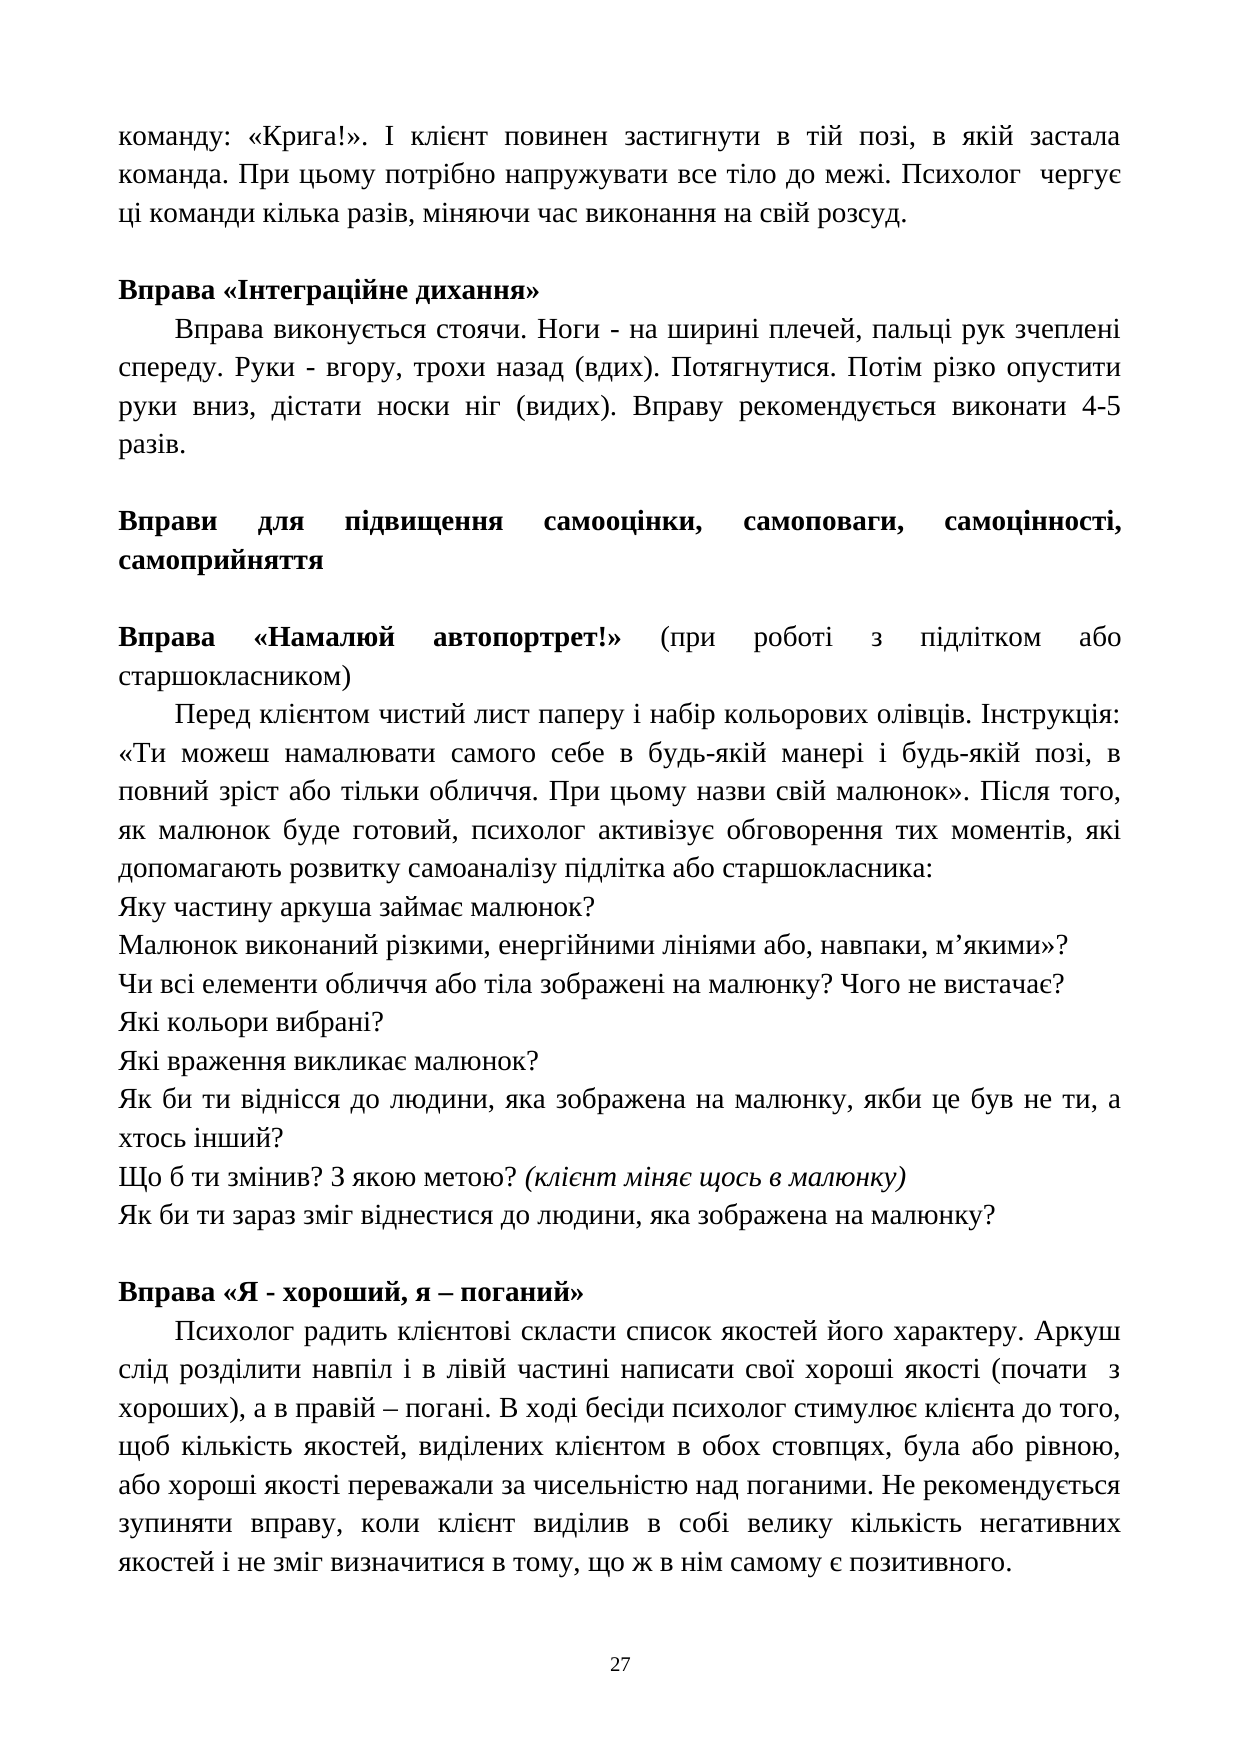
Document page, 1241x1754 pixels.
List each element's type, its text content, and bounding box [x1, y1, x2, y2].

text Психолог радить клієнтові скласти список якостей його характеру. Аркуш слід розділити навпіл і в лівій частині написати свої хороші якості (почати з хороших), а в правій – погані. В ході бесіди психолог стимулює клієнта до того, щоб кількість якостей, виділених клієнтом в обох стовпцях, була або рівною, або хороші якості переважали за чисельністю над поганими. Не рекомендується зупиняти вправу, коли клієнт виділив в собі велику кількість негативних якостей і не зміг визначитися в тому, що ж в нім самому є позитивного. [118, 1313, 1122, 1578]
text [118, 118, 1122, 229]
text Вправа «Намалюй автопортрет!» (при роботі з підлітком або старшокласником) [118, 619, 1122, 691]
text Вправи для підвищення самооцінки, самоповаги, самоцінності, самоприйняття [118, 503, 1122, 576]
text Чи всі елементи обличчя або тіла зображені на малюнку? Чого не вистачає? [118, 966, 1122, 999]
text Вправа «Я - хороший, я – поганий» [118, 1274, 1122, 1308]
text Які враження викликає малюнок? [118, 1043, 1122, 1077]
text Вправа виконується стоячи. Ноги - на ширині плечей, пальці рук зчеплені спереду. Руки - вгору, трохи назад (вдих). Потягнутися. Потім різко опустити руки вниз, дістати носки ніг (видих). Вправу рекомендується виконати 4-5 разів. [118, 311, 1122, 460]
text Малюнок виконаний різкими, енергійними лініями або, навпаки, м’якими»? [118, 927, 1122, 961]
text Як би ти віднісся до людини, яка зображена на малюнку, якби це був не ти, а хтось інший? [118, 1082, 1122, 1154]
text Що б ти змінив? З якою метою? (клієнт міняє щось в малюнку) [118, 1159, 1122, 1192]
text Вправа «Інтеграційне дихання» [118, 272, 1122, 306]
text Перед клієнтом чистий лист паперу і набір кольорових олівців. Інструкція: «Ти можеш намалювати самого себе в будь-якій манері і будь-якій позі, в повний зріст або тільки обличчя. При цьому назви свій малюнок». Після того, як малюнок буде готовий, психолог активізує обговорення тих моментів, які допомагають розвитку самоаналізу підлітка або старшокласника: [118, 696, 1122, 884]
text Як би ти зараз зміг віднестися до людини, яка зображена на малюнку? [118, 1197, 1122, 1231]
text Які кольори вибрані? [118, 1004, 1122, 1038]
text Яку частину аркуша займає малюнок? [118, 889, 1122, 922]
